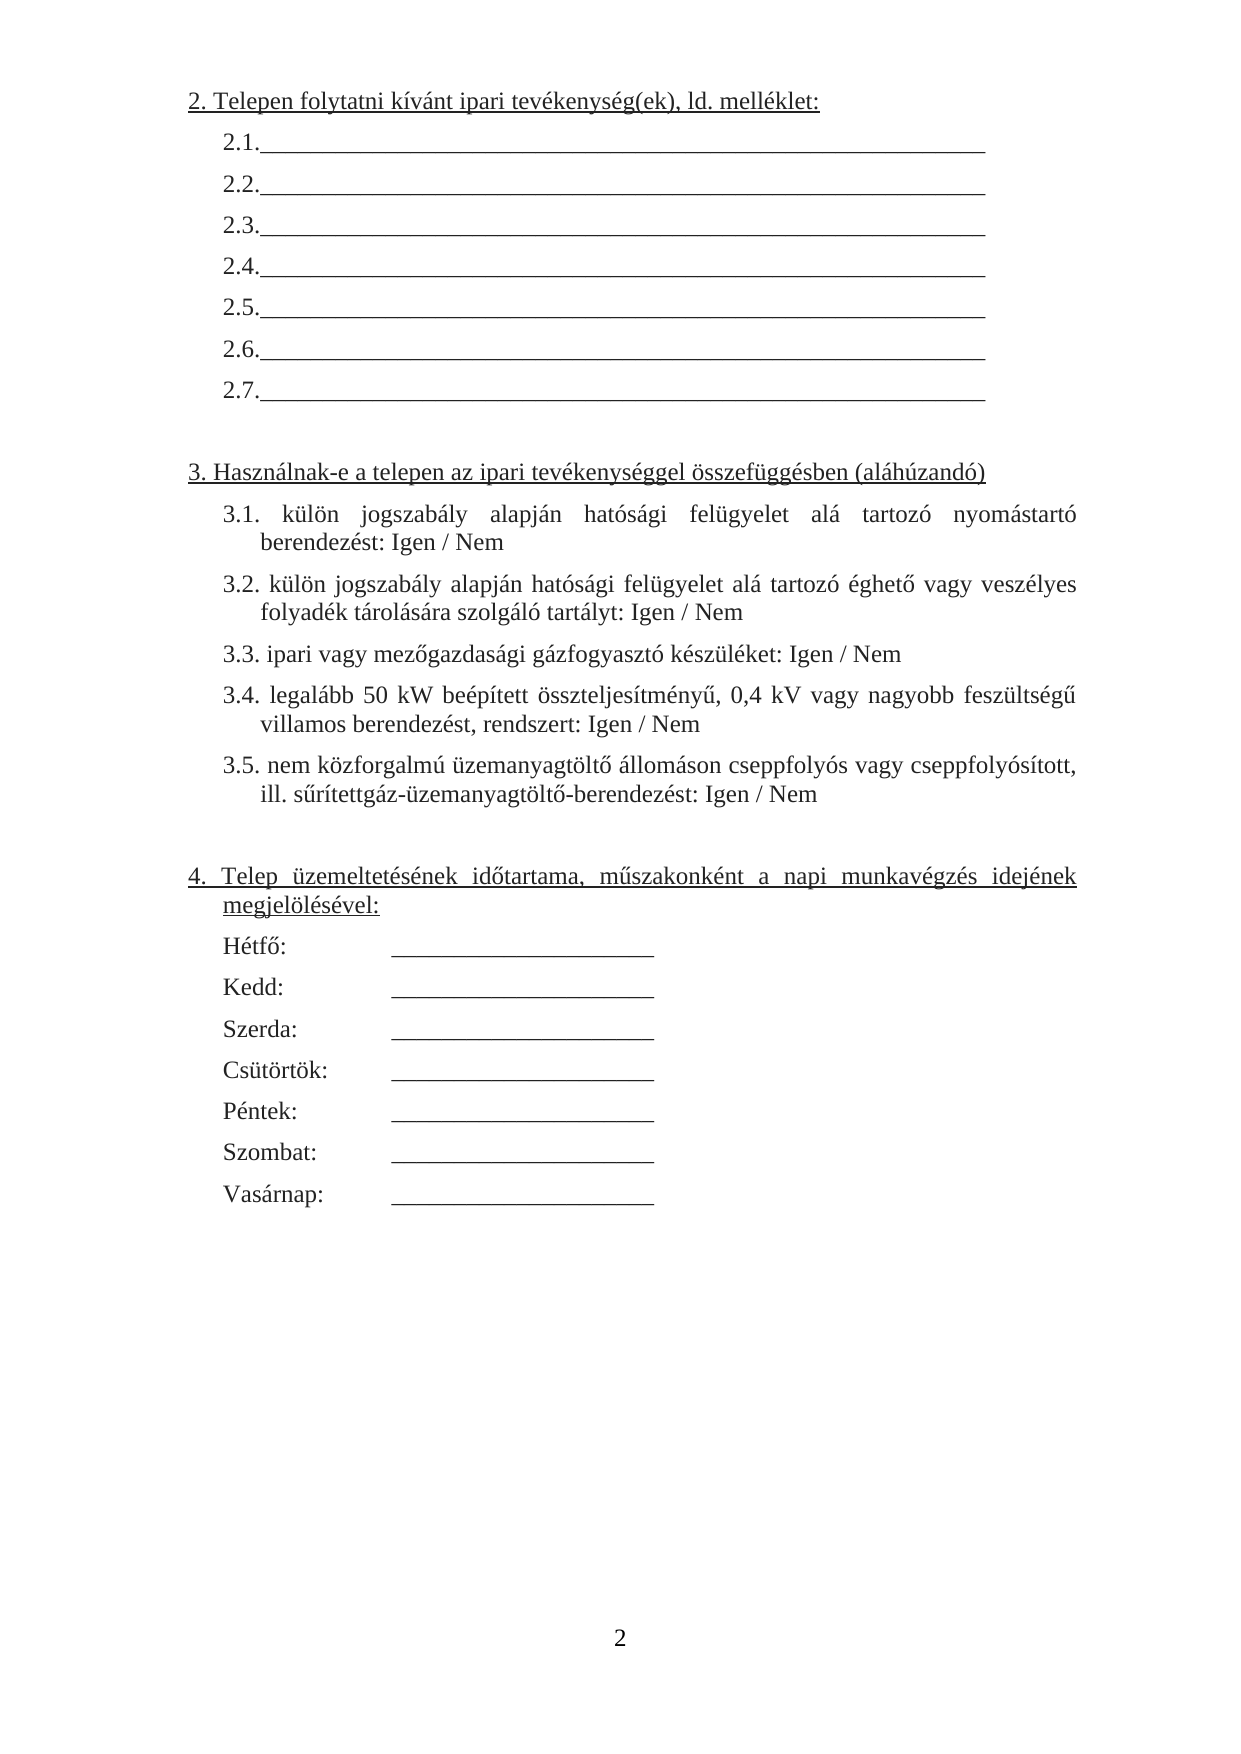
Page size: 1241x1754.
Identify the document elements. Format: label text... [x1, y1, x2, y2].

text 3.1. külön jogszabály alapján hatósági felügyelet alá tartozó nyomástartó berendezést: Igen / Nem [223, 499, 1077, 556]
text 3.2. külön jogszabály alapján hatósági felügyelet alá tartozó éghető vagy veszélyes folyadék tárolására szolgáló tartályt: Igen / Nem [223, 569, 1077, 626]
text 3.3. ipari vagy mezőgazdasági gázfogyasztó készüléket: Igen / Nem [223, 639, 1077, 667]
text 3.5. nem közforgalmú üzemanyagtöltő állomáson cseppfolyós vagy cseppfolyósított, ill. sűrítettgáz-üzemanyagtöltő-berendezést: Igen / Nem [223, 750, 1077, 807]
text 3. Használnak-e a telepen az ipari tevékenységgel összefüggésben (aláhúzandó) [163, 457, 1077, 486]
text Vasárnap: _____________________ [163, 1179, 1077, 1207]
text 2.3.__________________________________________________________ [163, 210, 1077, 239]
text 2.5.__________________________________________________________ [163, 292, 1077, 321]
text 2. Telepen folytatni kívánt ipari tevékenység(ek), ld. melléklet: [163, 86, 1077, 115]
text Szombat: _____________________ [163, 1137, 1077, 1166]
text 2.6.__________________________________________________________ [163, 334, 1077, 362]
text Péntek: _____________________ [163, 1096, 1077, 1125]
text 2.4.__________________________________________________________ [163, 251, 1077, 280]
text 3.4. legalább 50 kW beépített összteljesítményű, 0,4 kV vagy nagyobb feszültségű villamos berendezést, rendszert: Igen / Nem [223, 680, 1077, 737]
text 2.7.__________________________________________________________ [163, 375, 1077, 404]
text 2.1.__________________________________________________________ [163, 127, 1077, 156]
text Csütörtök: _____________________ [163, 1055, 1077, 1084]
text 2.2.__________________________________________________________ [163, 169, 1077, 197]
text 4. Telep üzemeltetésének időtartama, műszakonként a napi munkavégzés idejének megjelölésével: [188, 888, 1077, 919]
text Hétfő: _____________________ [163, 931, 1077, 960]
text Kedd: _____________________ [163, 972, 1077, 1001]
text Szerda: _____________________ [163, 1014, 1077, 1042]
text 4. Telep üzemeltetésének időtartama, műszakonként a napi munkavégzés idejének megjelölésével: [188, 861, 1077, 886]
